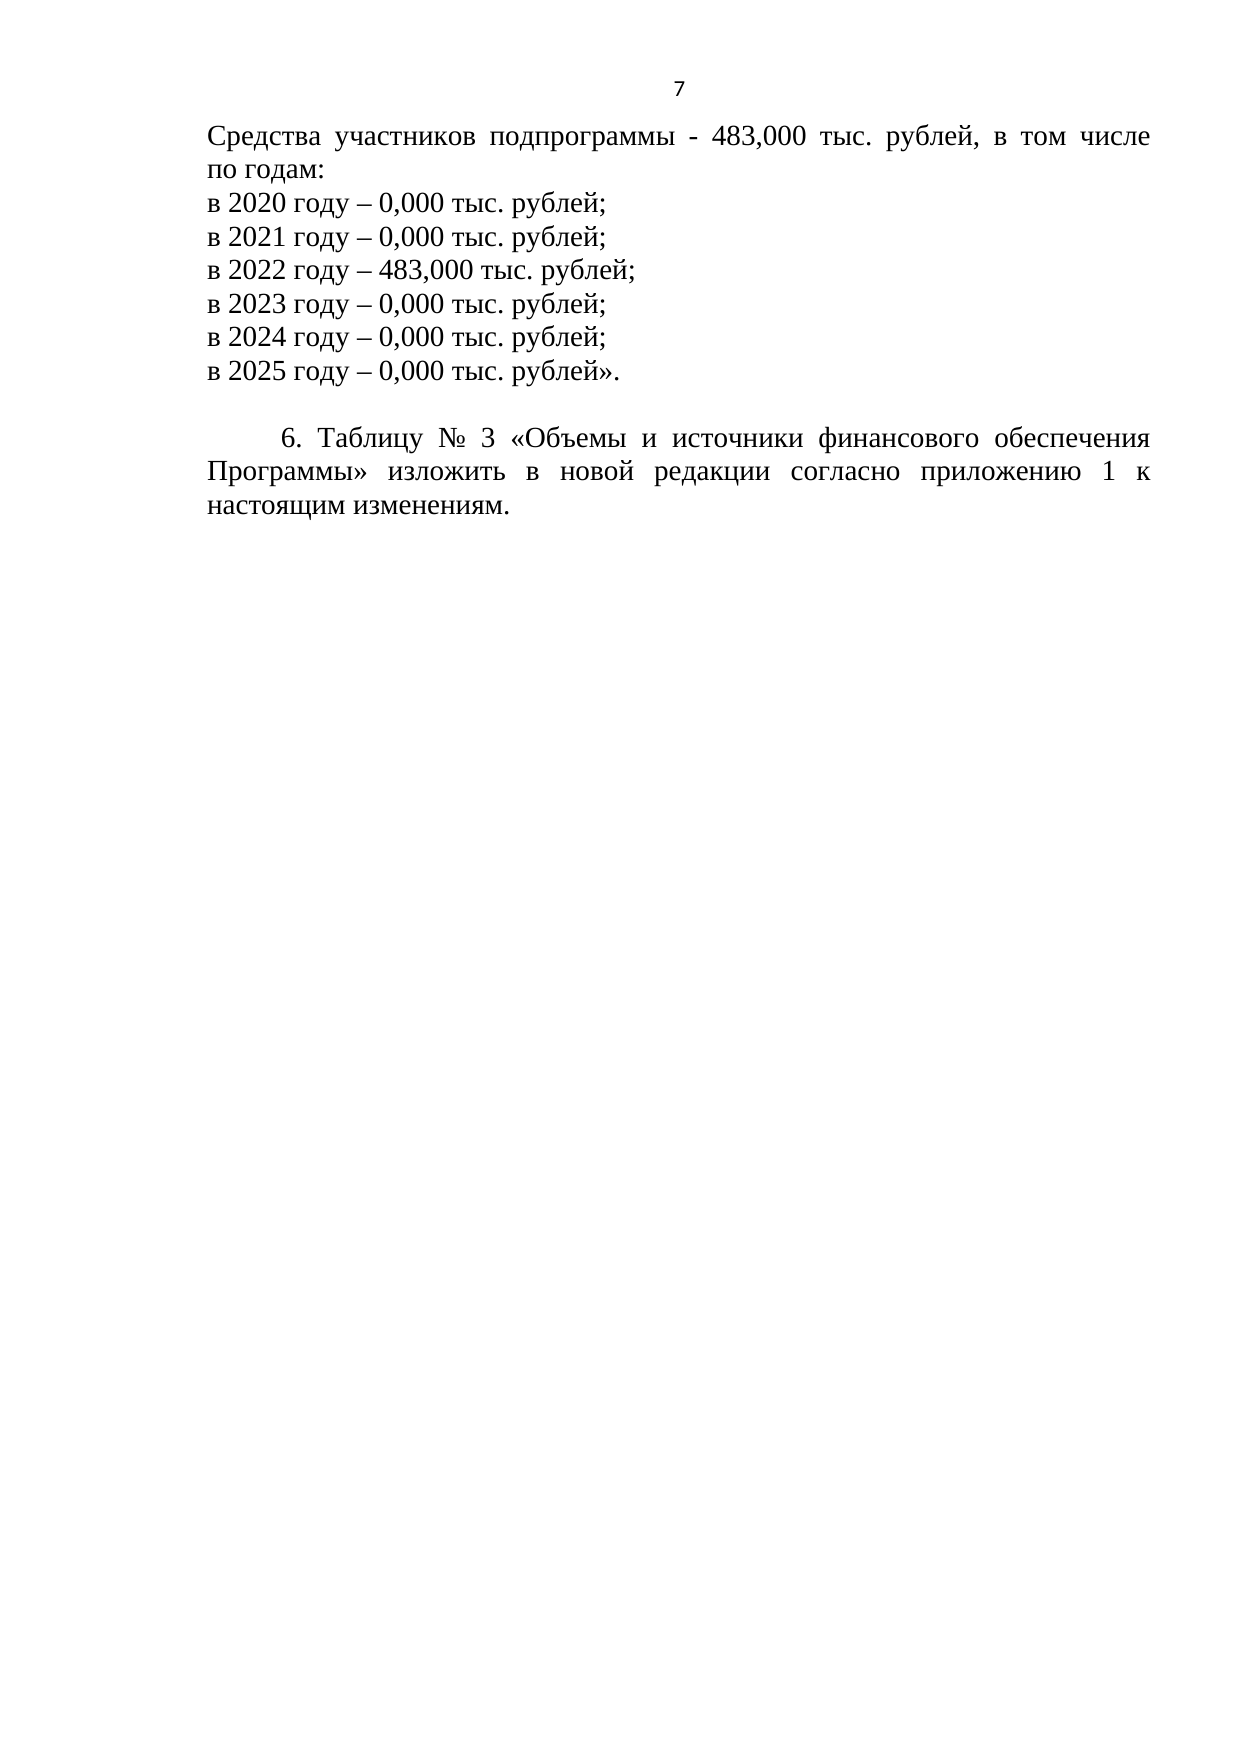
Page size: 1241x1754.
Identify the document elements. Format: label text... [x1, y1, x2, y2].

text Средства участников подпрограммы - 483,000 тыс. рублей, в том числе по годам: [207, 118, 1152, 185]
text в 2025 году – 0,000 тыс. рублей». [207, 353, 1152, 386]
list в 2023 году – 0,000 тыс. рублей; [207, 286, 1152, 319]
list в 2024 году – 0,000 тыс. рублей; [207, 319, 1152, 353]
list в 2021 году – 0,000 тыс. рублей; [207, 219, 1152, 252]
list в 2020 году – 0,000 тыс. рублей; [207, 185, 1152, 219]
list 6. Таблицу № 3 «Объемы и источники финансового обеспечения Программы» изложить в новой редакции согласно приложению 1 к настоящим изменениям. [207, 420, 1152, 521]
list в 2022 году – 483,000 тыс. рублей; [207, 252, 1152, 286]
